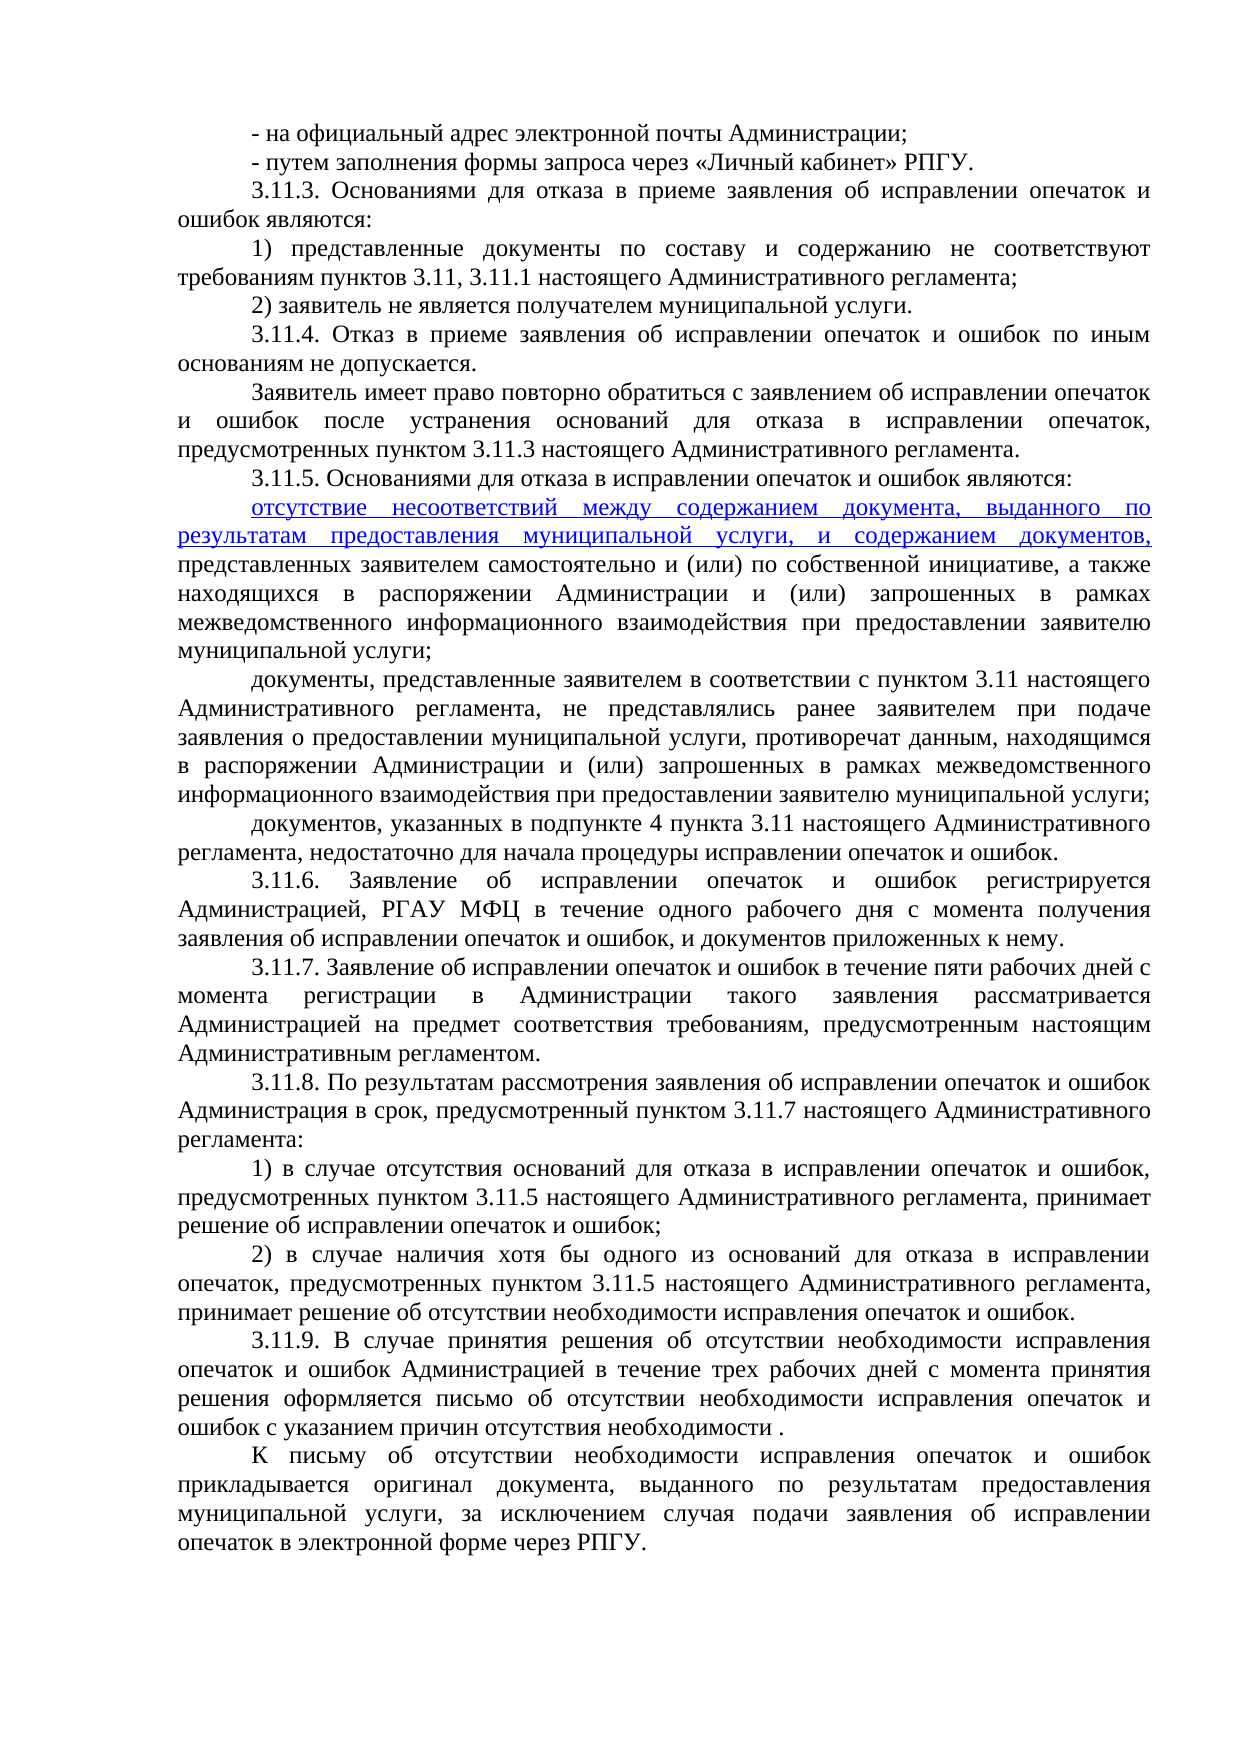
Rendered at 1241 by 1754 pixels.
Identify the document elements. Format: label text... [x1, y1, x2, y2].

text 3.11.3. Основаниями для отказа в приеме заявления об исправлении опечаток и ошибок являются: [177, 176, 1152, 233]
text 1) в случае отсутствия оснований для отказа в исправлении опечаток и ошибок, предусмотренных пунктом 3.11.5 настоящего Административного регламента, принимает решение об исправлении опечаток и ошибок; [177, 1153, 1152, 1239]
text 3.11.8. По результатам рассмотрения заявления об исправлении опечаток и ошибок Администрация в срок, предусмотренный пунктом 3.11.7 настоящего Административного регламента: [177, 1067, 1152, 1153]
text 3.11.6. Заявление об исправлении опечаток и ошибок регистрируется Администрацией, РГАУ МФЦ в течение одного рабочего дня с момента получения заявления об исправлении опечаток и ошибок, и документов приложенных к нему. [177, 866, 1152, 952]
text 3.11.7. Заявление об исправлении опечаток и ошибок в течение пяти рабочих дней с момента регистрации в Администрации такого заявления рассматривается Администрацией на предмет соответствия требованиям, предусмотренным настоящим Административным регламентом. [177, 952, 1152, 1067]
text отсутствие несоответствий между содержанием документа, выданного по результатам предоставления муниципальной услуги, и содержанием документов, представленных заявителем самостоятельно и (или) по собственной инициативе, а также находящихся в распоряжении Администрации и (или) запрошенных в рамках межведомственного информационного взаимодействия при предоставлении заявителю муниципальной услуги; [177, 492, 1152, 546]
text 2) заявитель не является получателем муниципальной услуги. [177, 291, 1152, 319]
text отсутствие несоответствий между содержанием документа, выданного по результатам предоставления муниципальной услуги, и содержанием документов, представленных заявителем самостоятельно и (или) по собственной инициативе, а также находящихся в распоряжении Администрации и (или) запрошенных в рамках межведомственного информационного взаимодействия при предоставлении заявителю муниципальной услуги; [177, 547, 1152, 664]
text К письму об отсутствии необходимости исправления опечаток и ошибок прикладывается оригинал документа, выданного по результатам предоставления муниципальной услуги, за исключением случая подачи заявления об исправлении опечаток в электронной форме через РПГУ. [177, 1441, 1152, 1556]
text - путем заполнения формы запроса через «Личный кабинет» РПГУ. [177, 147, 1152, 176]
text - на официальный адрес электронной почты Администрации; [177, 118, 1152, 147]
text Заявитель имеет право повторно обратиться с заявлением об исправлении опечаток и ошибок после устранения оснований для отказа в исправлении опечаток, предусмотренных пунктом 3.11.3 настоящего Административного регламента. [177, 377, 1152, 463]
text документы, представленные заявителем в соответствии с пунктом 3.11 настоящего Административного регламента, не представлялись ранее заявителем при подаче заявления о предоставлении муниципальной услуги, противоречат данным, находящимся в распоряжении Администрации и (или) запрошенных в рамках межведомственного информационного взаимодействия при предоставлении заявителю муниципальной услуги; [177, 664, 1152, 808]
text 2) в случае наличия хотя бы одного из оснований для отказа в исправлении опечаток, предусмотренных пунктом 3.11.5 настоящего Административного регламента, принимает решение об отсутствии необходимости исправления опечаток и ошибок. [177, 1239, 1152, 1326]
text 3.11.9. В случае принятия решения об отсутствии необходимости исправления опечаток и ошибок Администрацией в течение трех рабочих дней с момента принятия решения оформляется письмо об отсутствии необходимости исправления опечаток и ошибок с указанием причин отсутствия необходимости . [177, 1326, 1152, 1441]
text 3.11.4. Отказ в приеме заявления об исправлении опечаток и ошибок по иным основаниям не допускается. [177, 319, 1152, 377]
text 1) представленные документы по составу и содержанию не соответствуют требованиям пунктов 3.11, 3.11.1 настоящего Административного регламента; [177, 233, 1152, 291]
text 3.11.5. Основаниями для отказа в исправлении опечаток и ошибок являются: [177, 463, 1152, 492]
text документов, указанных в подпункте 4 пункта 3.11 настоящего Административного регламента, недостаточно для начала процедуры исправлении опечаток и ошибок. [177, 808, 1152, 866]
